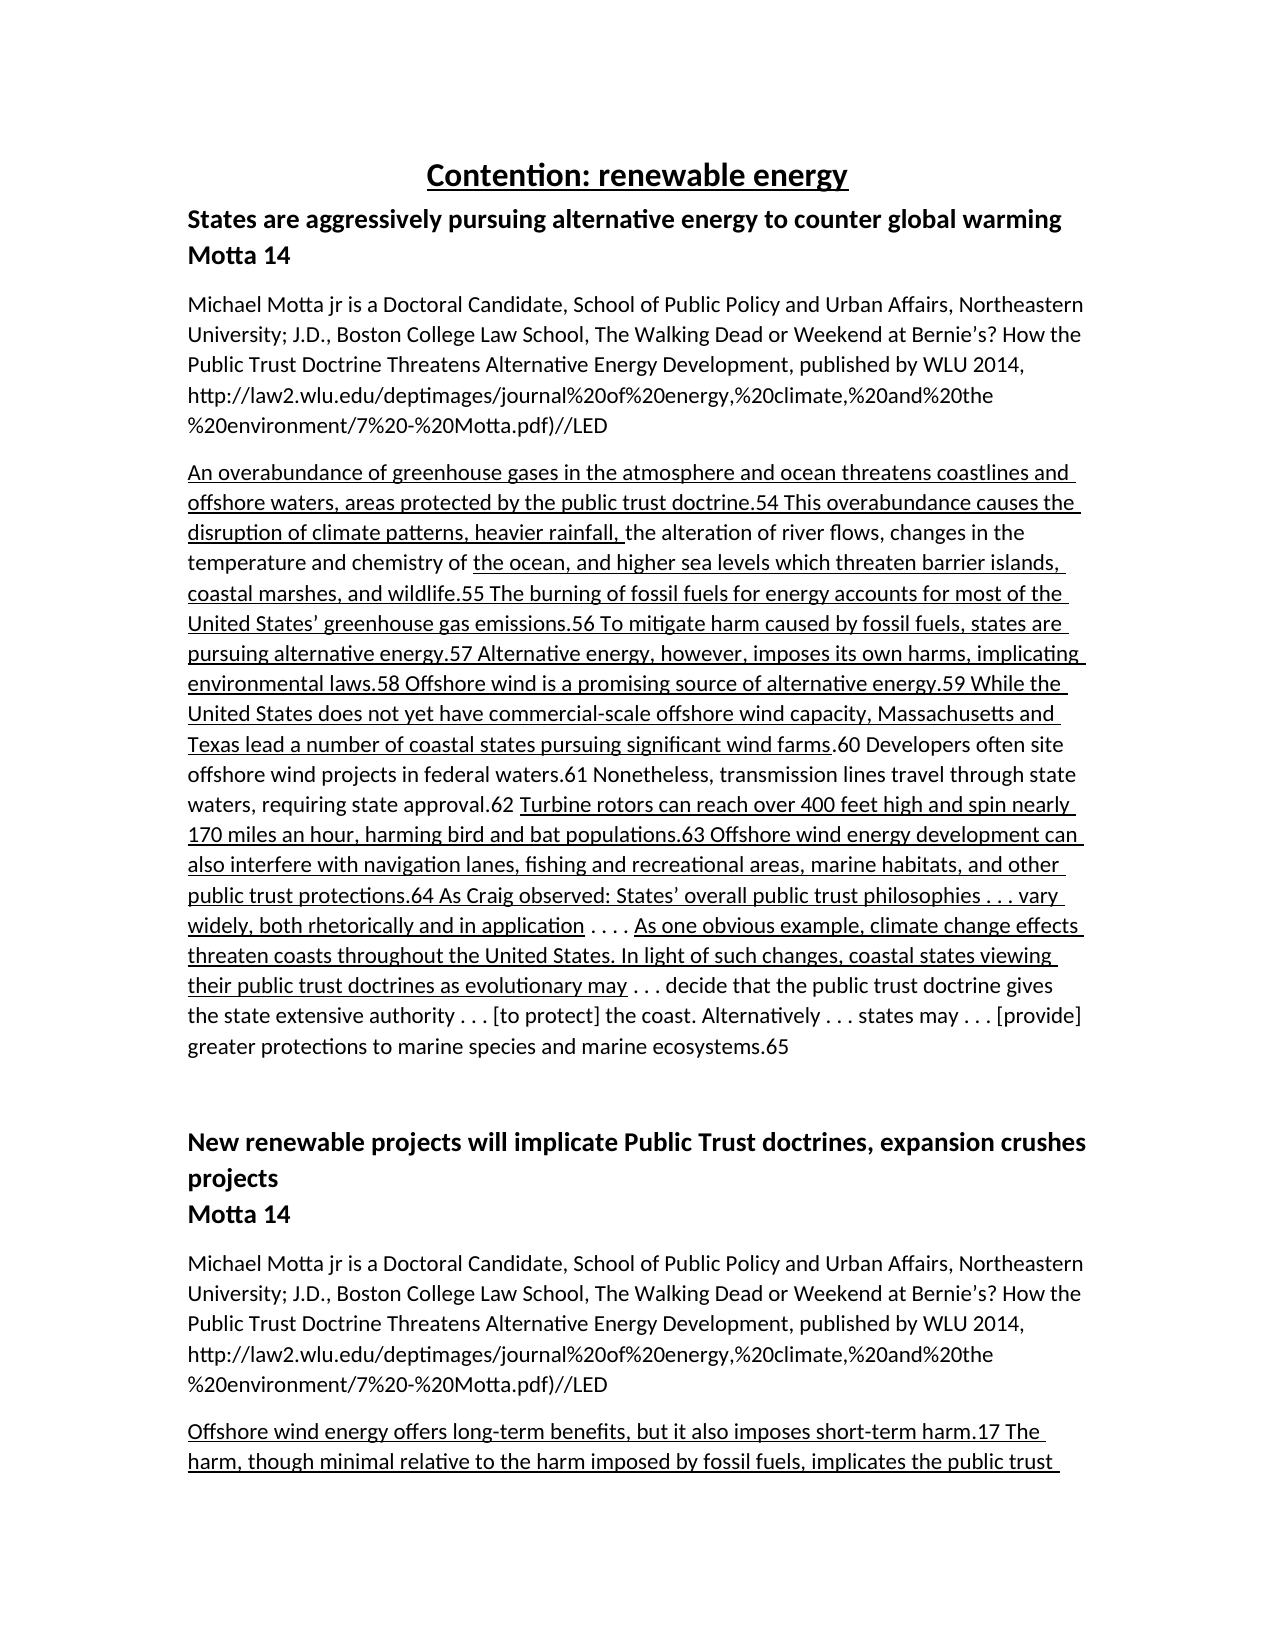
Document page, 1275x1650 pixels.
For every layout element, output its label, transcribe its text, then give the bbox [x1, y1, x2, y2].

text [187, 1417, 1087, 1475]
text Motta 14 [187, 1197, 1087, 1230]
text An overabundance of greenhouse gases in the atmosphere and ocean threatens coastlines and offshore waters, areas protected by the public trust doctrine.54 This overabundance causes the disruption of climate patterns, heavier rainfall, the alteration of river flows, changes in the temperature and chemistry of the ocean, and higher sea levels which threaten barrier islands, coastal marshes, and wildlife.55 The burning of fossil fuels for energy accounts for most of the United States’ greenhouse gas emissions.56 To mitigate harm caused by fossil fuels, states are pursuing alternative energy.57 Alternative energy, however, imposes its own harms, implicating environmental laws.58 Offshore wind is a promising source of alternative energy.59 While the United States does not yet have commercial-scale offshore wind capacity, Massachusetts and Texas lead a number of coastal states pursuing significant wind farms.60 Developers often site offshore wind projects in federal waters.61 Nonetheless, transmission lines travel through state waters, requiring state approval.62 Turbine rotors can reach over 400 feet high and spin nearly 170 miles an hour, harming bird and bat populations.63 Offshore wind energy development can also interfere with navigation lanes, fishing and recreational areas, marine habitats, and other public trust protections.64 As Craig observed: States’ overall public trust philosophies . . . vary widely, both rhetorically and in application . . . . As one obvious example, climate change effects threaten coasts throughout the United States. In light of such changes, coastal states viewing their public trust doctrines as evolutionary may . . . decide that the public trust doctrine gives the state extensive authority . . . [to protect] the coast. Alternatively . . . states may . . . [provide] greater protections to marine species and marine ecosystems.65 [187, 458, 1087, 1060]
text Michael Motta jr is a Doctoral Candidate, School of Public Policy and Urban Affairs, Northeastern University; J.D., Boston College Law School, The Walking Dead or Weekend at Bernie’s? How the Public Trust Doctrine Threatens Alternative Energy Development, published by WLU 2014, http://law2.wlu.edu/deptimages/journal%20of%20energy,%20climate,%20and%20the%20environment/7%20-%20Motta.pdf)//LED [187, 1249, 1087, 1398]
text Motta 14 [187, 238, 1087, 271]
text Michael Motta jr is a Doctoral Candidate, School of Public Policy and Urban Affairs, Northeastern University; J.D., Boston College Law School, The Walking Dead or Weekend at Bernie’s? How the Public Trust Doctrine Threatens Alternative Energy Development, published by WLU 2014, http://law2.wlu.edu/deptimages/journal%20of%20energy,%20climate,%20and%20the%20environment/7%20-%20Motta.pdf)//LED [187, 290, 1087, 439]
subtitle New renewable projects will implicate Public Trust doctrines, expansion crushes projects [187, 1126, 1087, 1194]
subtitle States are aggressively pursuing alternative energy to counter global warming [187, 202, 1087, 235]
subtitle Contention: renewable energy [187, 154, 1087, 195]
